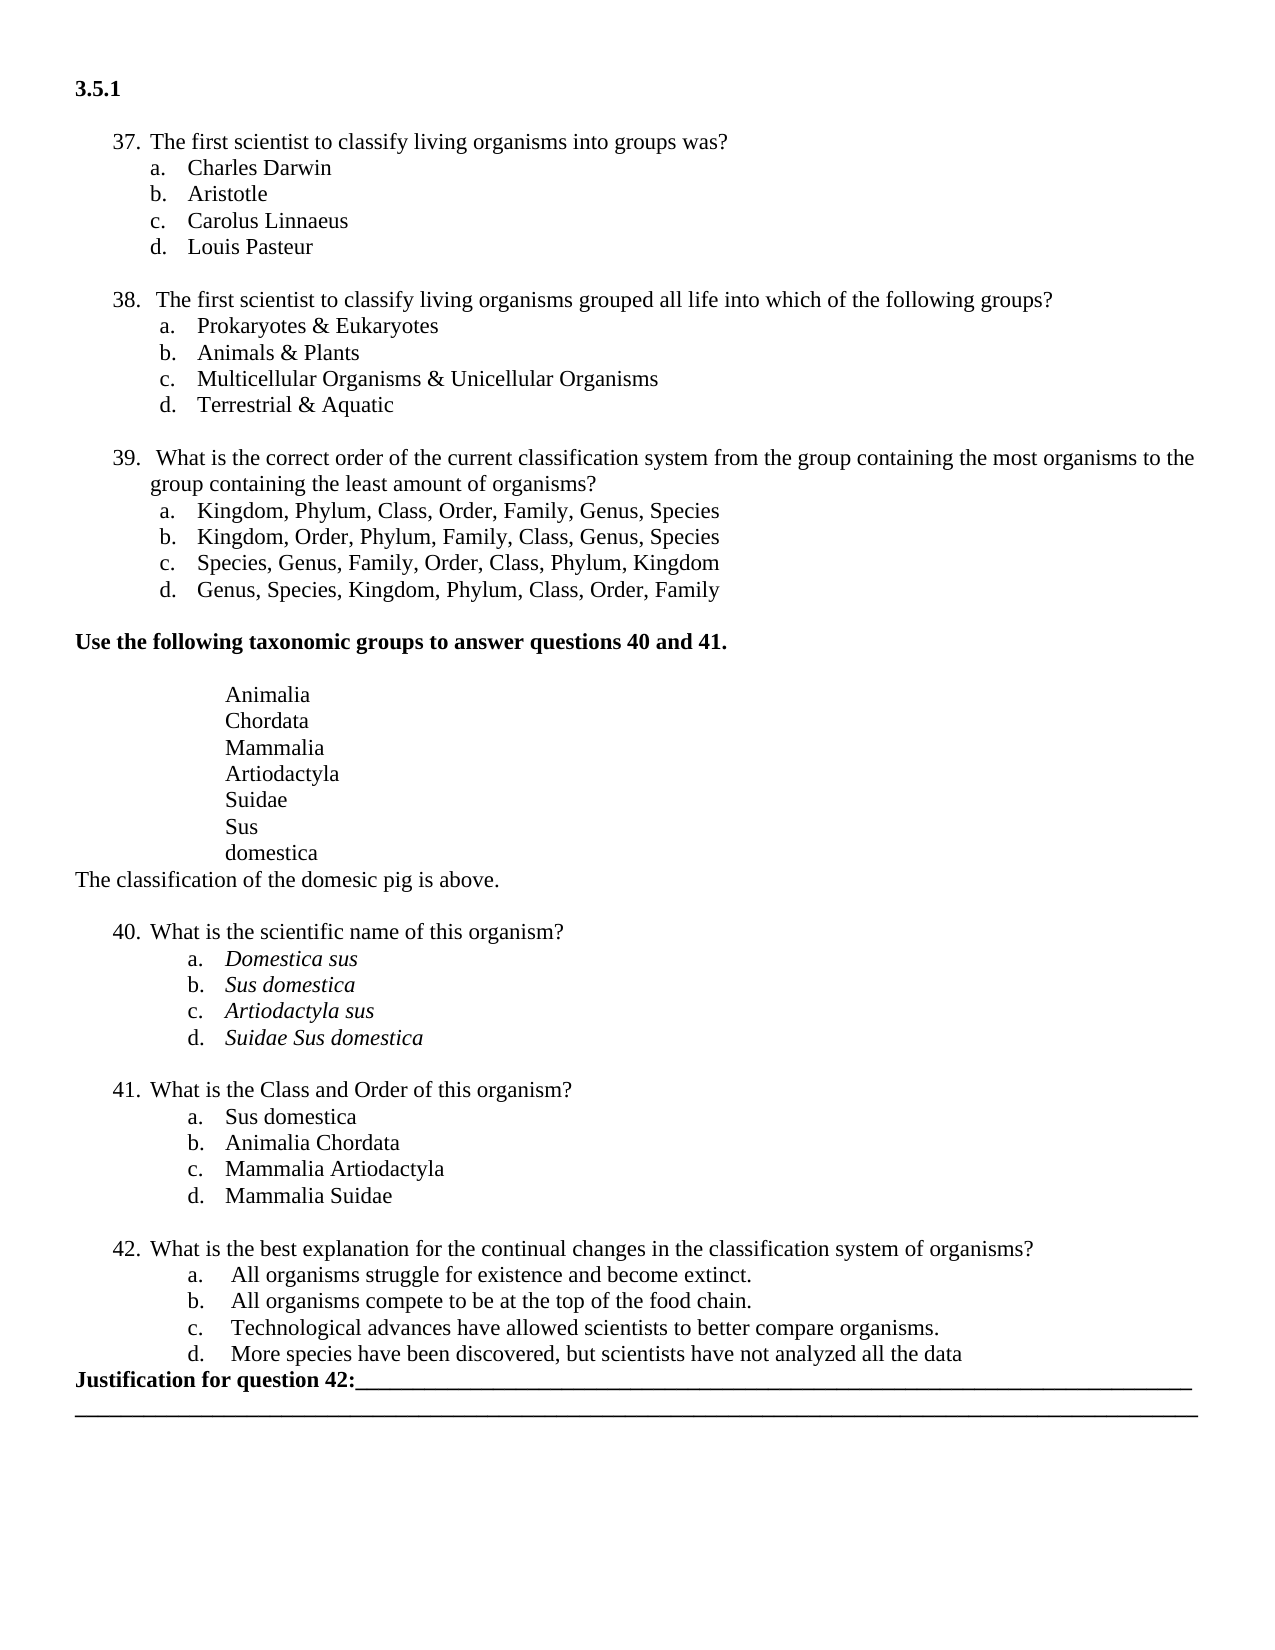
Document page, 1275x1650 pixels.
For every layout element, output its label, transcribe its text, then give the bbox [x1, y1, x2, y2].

list Prokaryotes & Eukaryotes [159, 312, 1219, 338]
list Mammalia Suidae [187, 1182, 1200, 1208]
list Terrestrial & Aquatic [159, 391, 1219, 418]
list Animalia Chordata [187, 1129, 1200, 1156]
text Justification for question 42:_________________________________________________________________________ __________________________________________________________________________________________________ [75, 1366, 1200, 1419]
list All organisms compete to be at the top of the food chain. [187, 1287, 1200, 1314]
list The first scientist to classify living organisms grouped all life into which of the following groups? [112, 286, 1200, 312]
list Artiodactyla sus [187, 997, 1200, 1024]
text The classification of the domesic pig is above. [75, 866, 1237, 892]
text Artiodactyla [187, 760, 1237, 787]
list What is the Class and Order of this organism? [112, 1076, 1200, 1103]
list Multicellular Organisms & Unicellular Organisms [159, 365, 1219, 391]
list Genus, Species, Kingdom, Phylum, Class, Order, Family [159, 576, 1200, 602]
list Kingdom, Order, Phylum, Family, Class, Genus, Species [159, 523, 1200, 549]
list Sus domestica [187, 971, 1200, 997]
list More species have been discovered, but scientists have not analyzed all the data [187, 1340, 1200, 1366]
list Kingdom, Phylum, Class, Order, Family, Genus, Species [159, 497, 1200, 523]
text Animalia [187, 681, 1237, 707]
text Suidae [150, 787, 1237, 813]
list Louis Pasteur [150, 233, 1200, 259]
list Technological advances have allowed scientists to better compare organisms. [187, 1314, 1200, 1340]
list Aristotle [150, 180, 1200, 207]
text 3.5.1 [75, 75, 1200, 101]
list Sus domestica [187, 1103, 1200, 1129]
list Animals & Plants [159, 338, 1219, 365]
list Species, Genus, Family, Order, Class, Phylum, Kingdom [159, 549, 1200, 576]
list Domestica sus [187, 945, 1200, 971]
list What is the correct order of the current classification system from the group containing the most organisms to the group containing the least amount of organisms? [112, 444, 1200, 497]
list Mammalia Artiodactyla [187, 1156, 1200, 1182]
text Sus [187, 813, 1237, 839]
list The first scientist to classify living organisms into groups was? [112, 128, 1200, 154]
list What is the best explanation for the continual changes in the classification system of organisms? [112, 1234, 1200, 1261]
list Carolus Linnaeus [150, 207, 1200, 233]
list Charles Darwin [150, 154, 1200, 180]
list What is the scientific name of this organism? [112, 918, 1200, 945]
text Chordata [150, 707, 1237, 734]
text domestica [150, 839, 1237, 866]
text Use the following taxonomic groups to answer questions 40 and 41. [75, 628, 1237, 655]
text Mammalia [225, 734, 1237, 760]
list All organisms struggle for existence and become extinct. [187, 1261, 1200, 1287]
list Suidae Sus domestica [187, 1024, 1200, 1050]
